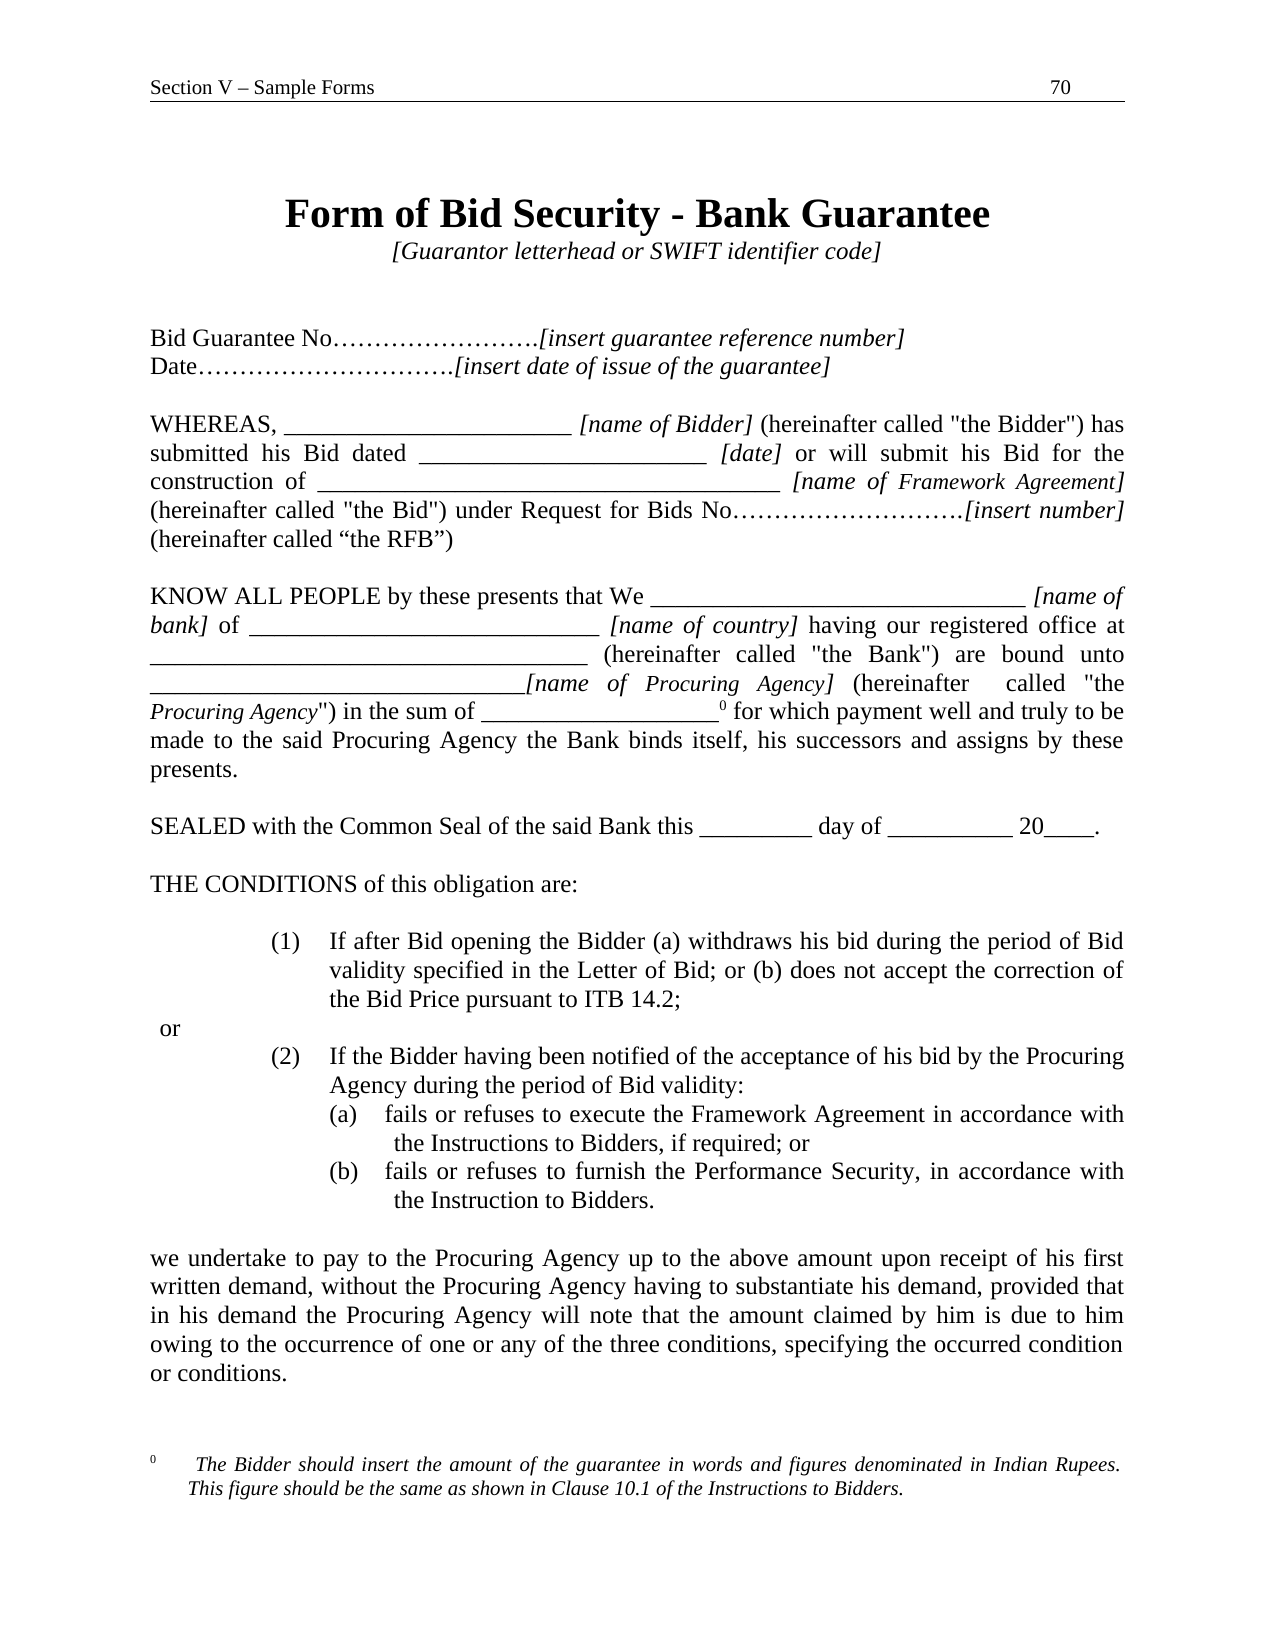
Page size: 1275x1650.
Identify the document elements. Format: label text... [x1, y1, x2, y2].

text WHEREAS, _______________________ [name of Bidder] (hereinafter called "the Bidder") has submitted his Bid dated _______________________ [date] or will submit his Bid for the construction of _____________________________________ [name of Framework Agreement] (hereinafter called "the Bid") under Request for Bids No……………………….[insert number] (hereinafter called “the RFB”) [150, 409, 1125, 553]
text (a) fails or refuses to execute the Framework Agreement in accordance with the Instructions to Bidders, if required; or [150, 1099, 1125, 1156]
text Form of Bid Security - Bank Guarantee [150, 188, 1125, 236]
text we undertake to pay to the Procuring Agency up to the above amount upon receipt of his first written demand, without the Procuring Agency having to substantiate his demand, provided that in his demand the Procuring Agency will note that the amount claimed by him is due to him owing to the occurrence of one or any of the three conditions, specifying the occurred condition or conditions. [150, 1243, 1125, 1386]
text THE CONDITIONS of this obligation are: [150, 869, 1125, 898]
text (2) If the Bidder having been notified of the acceptance of his bid by the Procuring Agency during the period of Bid validity: [150, 1041, 1125, 1099]
text Date………………………….[insert date of issue of the guarantee] [150, 351, 1125, 380]
text [Guarantor letterhead or SWIFT identifier code] [150, 236, 1125, 265]
text or [159, 1013, 1125, 1041]
text KNOW ALL PEOPLE by these presents that We ______________________________ [name of bank] of ____________________________ [name of country] having our registered office at ___________________________________ (hereinafter called "the Bank") are bound unto ______________________________[name of Procuring Agency] (hereinafter called "the Procuring Agency") in the sum of ___________________ for which payment well and truly to be made to the said Procuring Agency the Bank binds itself, his successors and assigns by these presents. [150, 581, 1125, 783]
text (b) fails or refuses to furnish the Performance Security, in accordance with the Instruction to Bidders. [150, 1156, 1125, 1214]
text SEALED with the Common Seal of the said Bank this _________ day of __________ 20____. [150, 811, 1125, 840]
text (1) If after Bid opening the Bidder (a) withdraws his bid during the period of Bid validity specified in the Letter of Bid; or (b) does not accept the correction of the Bid Price pursuant to ITB 14.2; [150, 926, 1125, 1013]
text Bid Guarantee No…………………….[insert guarantee reference number] [150, 323, 1125, 351]
